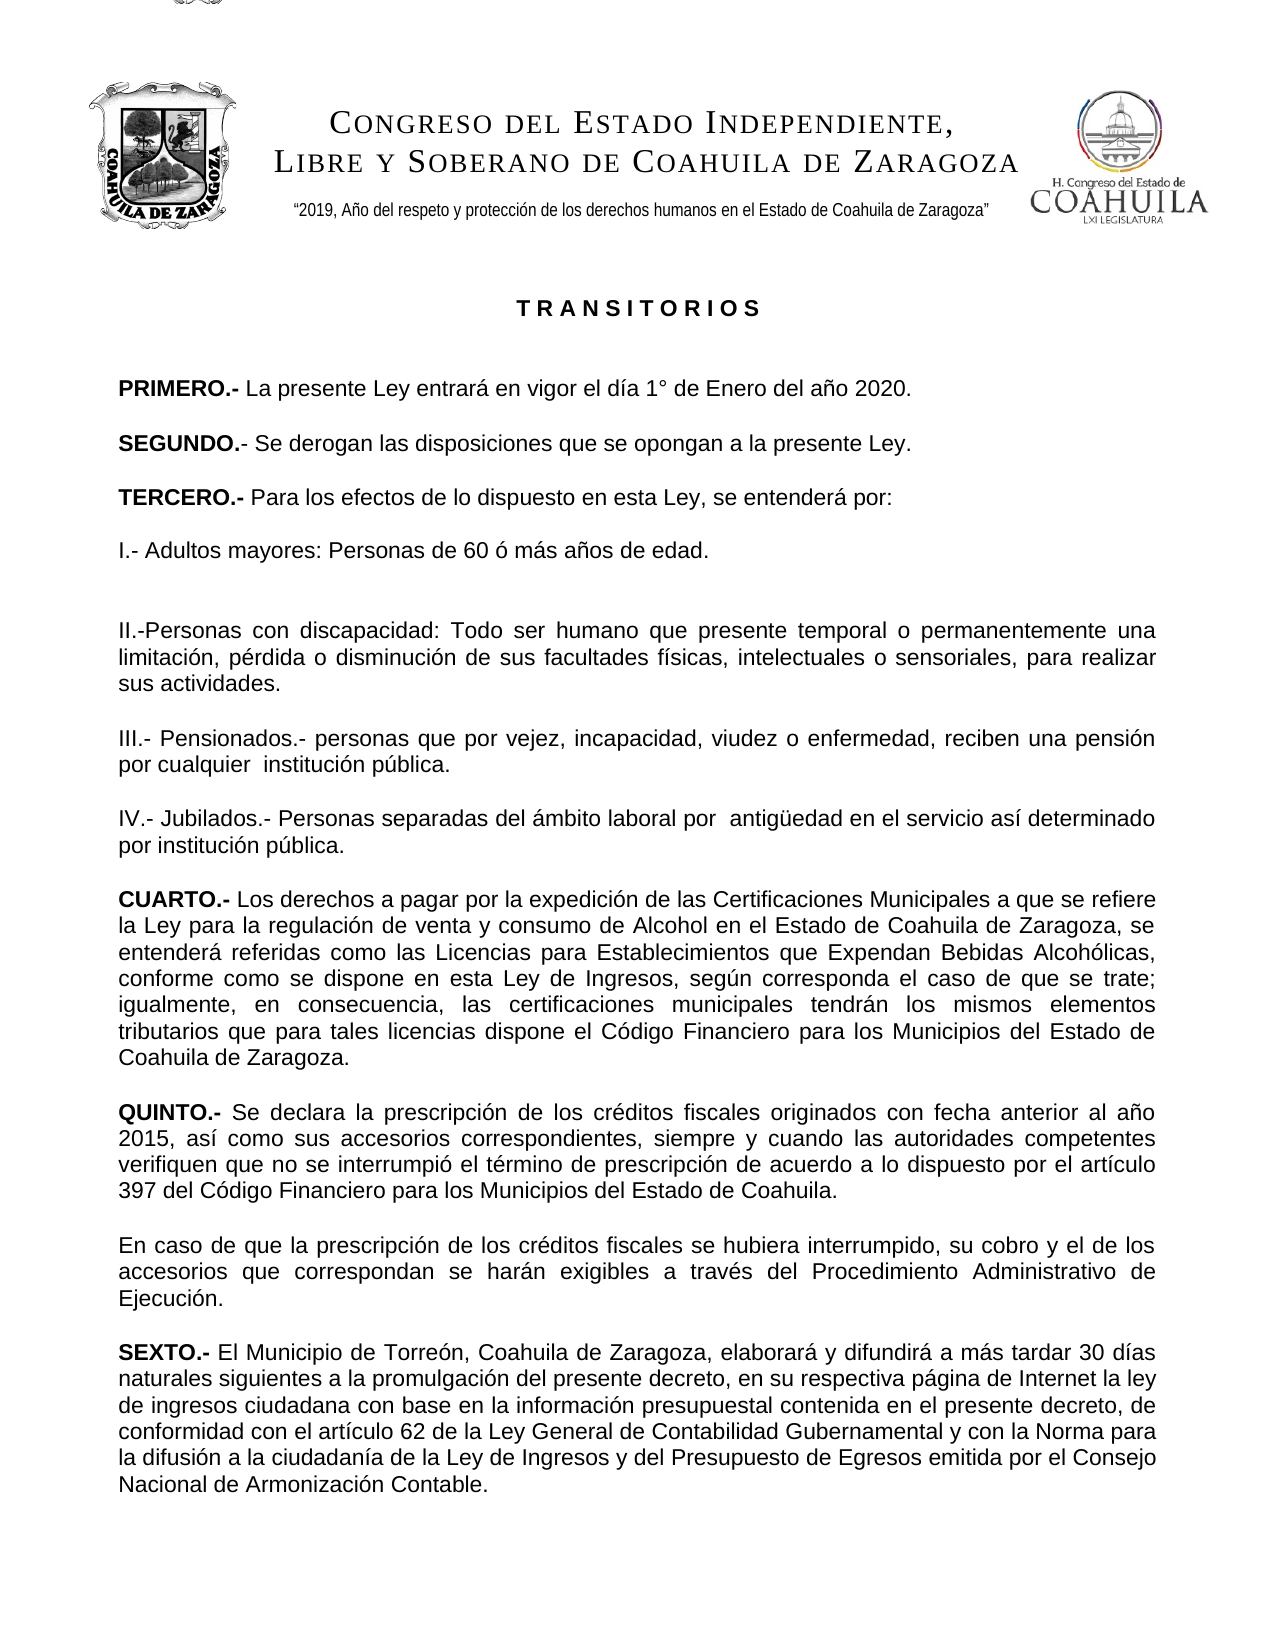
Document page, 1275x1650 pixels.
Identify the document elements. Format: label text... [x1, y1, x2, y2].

text T R A N S I T O R I O S [118, 294, 1157, 321]
picture [122, 0, 271, 4]
text CUARTO.- Los derechos a pagar por la expedición de las Certificaciones Municipales a que se refiere la Ley para la regulación de venta y consumo de Alcohol en el Estado de Coahuila de Zaragoza, se entenderá referidas como las Licencias para Establecimientos que Expendan Bebidas Alcohólicas, conforme como se dispone en esta Ley de Ingresos, según corresponda el caso de que se trate; igualmente, en consecuencia, las certificaciones municipales tendrán los mismos elementos tributarios que para tales licencias dispone el Código Financiero para los Municipios del Estado de Coahuila de Zaragoza. [118, 886, 1157, 1070]
text QUINTO.- Se declara la prescripción de los créditos fiscales originados con fecha anterior al año 2015, así como sus accesorios correspondientes, siempre y cuando las autoridades competentes verifiquen que no se interrumpió el término de prescripción de acuerdo a lo dispuesto por el artículo 397 del Código Financiero para los Municipios del Estado de Coahuila. [118, 1098, 1157, 1204]
text III.- Pensionados.- personas que por vejez, incapacidad, viudez o enfermedad, reciben una pensión por cualquier institución pública. [118, 724, 1157, 777]
text IV.- Jubilados.- Personas separadas del ámbito laboral por antigüedad en el servicio así determinado por institución pública. [118, 805, 1157, 858]
text SEGUNDO.- Se derogan las disposiciones que se opongan a la presente Ley. [118, 429, 1157, 456]
text En caso de que la prescripción de los créditos fiscales se hubiera interrumpido, su cobro y el de los accesorios que correspondan se harán exigibles a través del Procedimiento Administrativo de Ejecución. [118, 1232, 1157, 1311]
text SEXTO.- El Municipio de Torreón, Coahuila de Zaragoza, elaborará y difundirá a más tardar 30 días naturales siguientes a la promulgación del presente decreto, en su respectiva página de Internet la ley de ingresos ciudadana con base en la información presupuestal contenida en el presente decreto, de conformidad con el artículo 62 de la Ley General de Contabilidad Gubernamental y con la Norma para la difusión a la ciudadanía de la Ley de Ingresos y del Presupuesto de Egresos emitida por el Consejo Nacional de Armonización Contable. [118, 1339, 1157, 1523]
picture [88, 82, 237, 229]
text TERCERO.- Para los efectos de lo dispuesto en esta Ley, se entenderá por: [118, 484, 1157, 537]
text II.-Personas con discapacidad: Todo ser humano que presente temporal o permanentemente una limitación, pérdida o disminución de sus facultades físicas, intelectuales o sensoriales, para realizar sus actividades. [118, 617, 1157, 696]
picture [1020, 85, 1214, 229]
text I.- Adultos mayores: Personas de 60 ó más años de edad. [118, 537, 1157, 563]
text PRIMERO.- La presente Ley entrará en vigor el día 1° de Enero del año 2020. [118, 375, 1157, 402]
